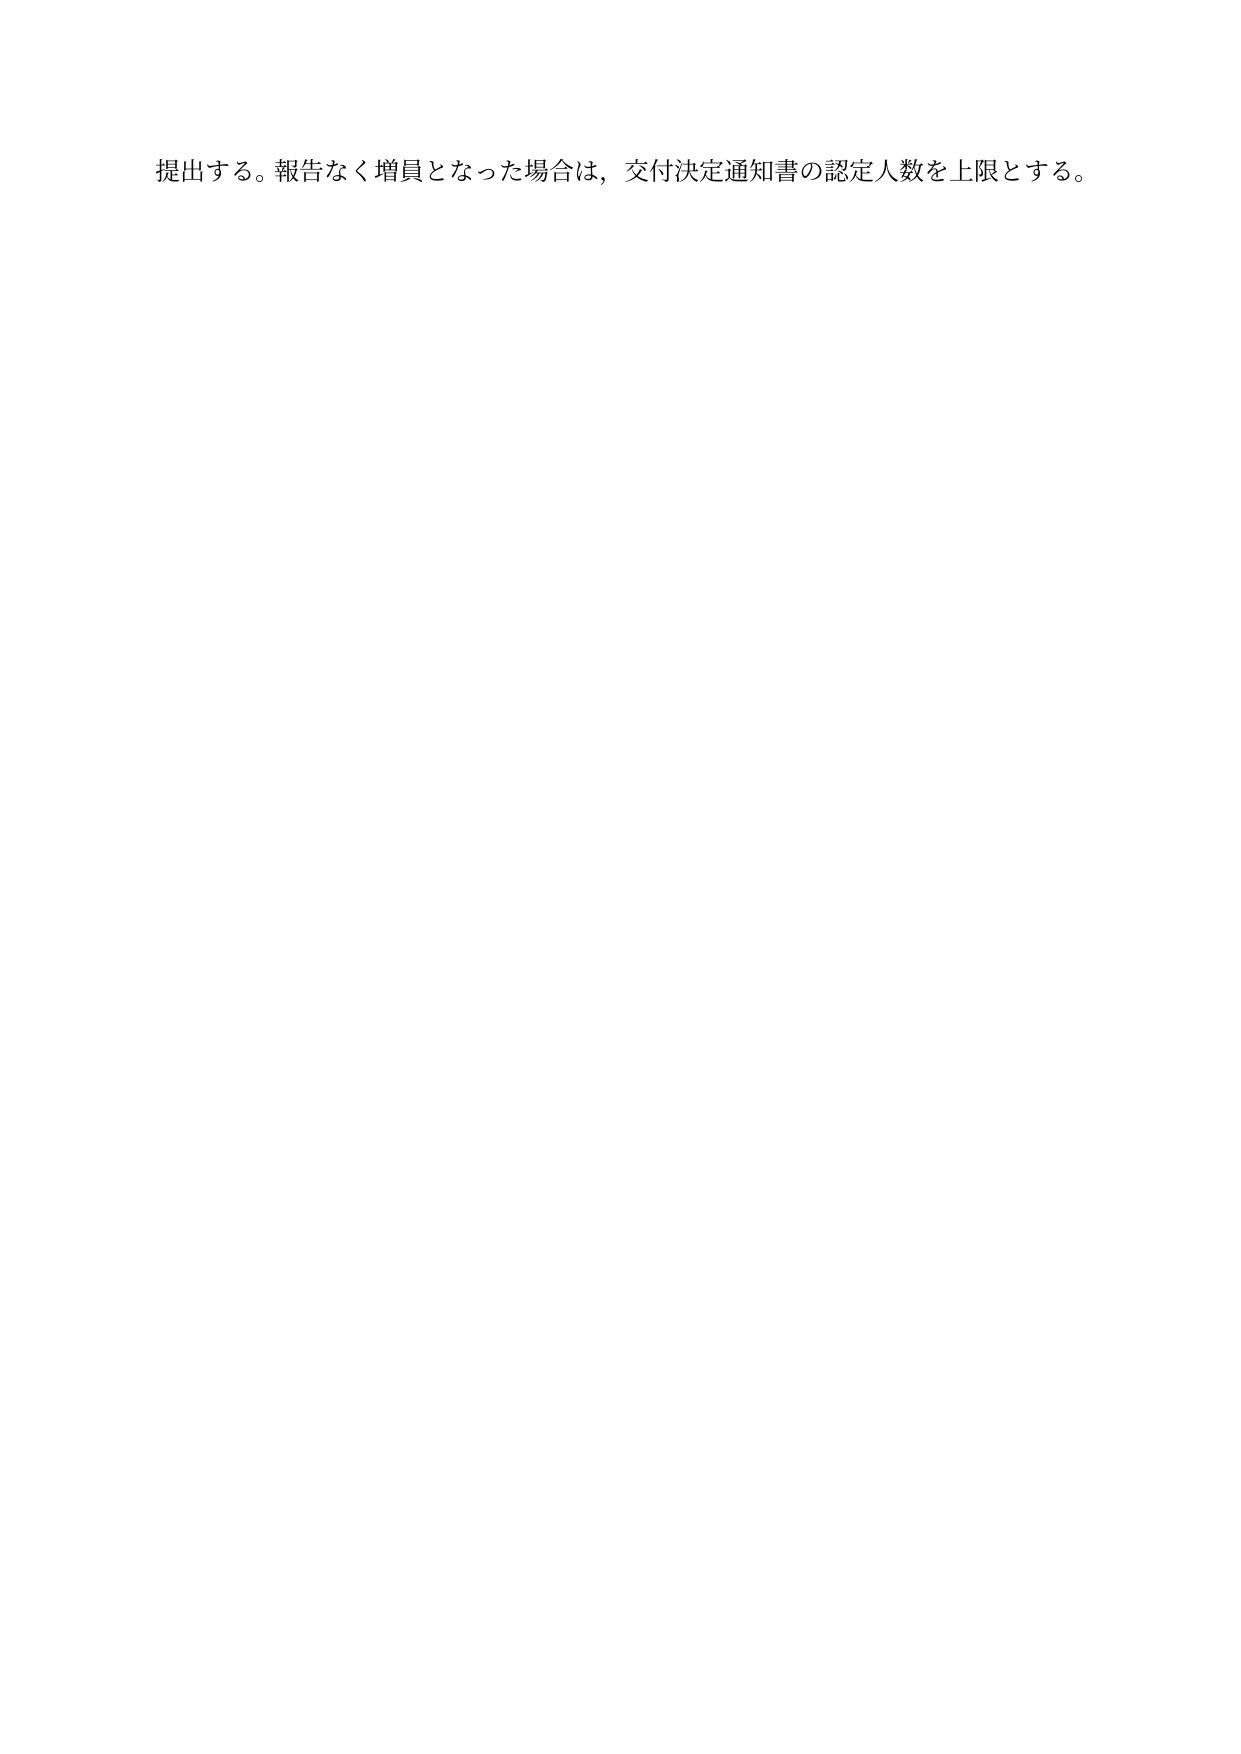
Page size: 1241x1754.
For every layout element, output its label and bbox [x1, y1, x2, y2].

text [155, 152, 1171, 187]
